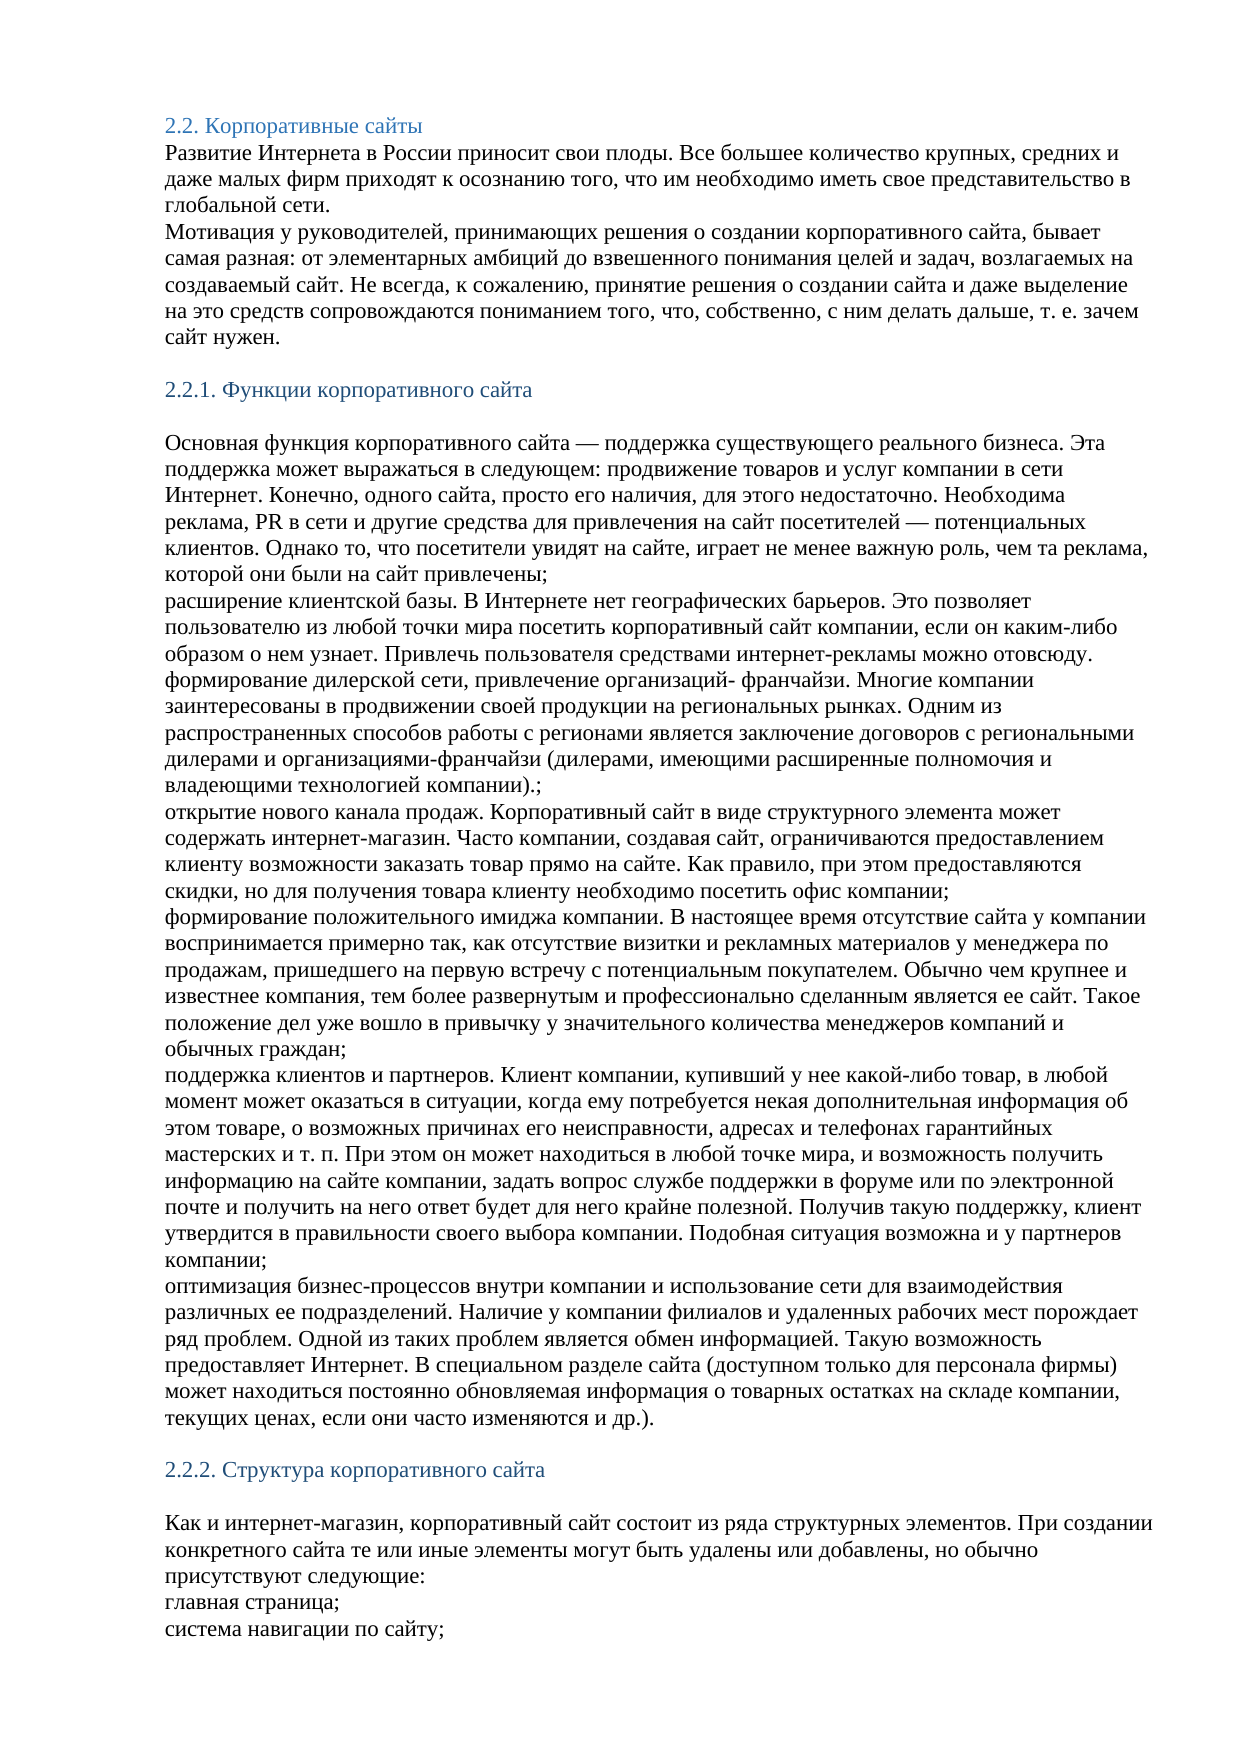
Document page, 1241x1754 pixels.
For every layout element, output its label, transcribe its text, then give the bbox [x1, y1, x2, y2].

text расширение клиентской базы. В Интернете нет географических барьеров. Это позволяет пользователю из любой точки мира посетить корпоративный сайт компании, если он каким-либо образом о нем узнает. Привлечь пользователя средствами интернет-рекламы можно отовсюду. [164, 587, 1157, 666]
text Развитие Интернета в России приносит свои плоды. Все большее количество крупных, средних и даже малых фирм приходят к осознанию того, что им необходимо иметь свое представительство в глобальной сети. [164, 139, 1157, 218]
text Мотивация у руководителей, принимающих решения о создании корпоративного сайта, бывает самая разная: от элементарных амбиций до взвешенного понимания целей и задач, возлагаемых на создаваемый сайт. Не всегда, к сожалению, принятие решения о создании сайта и даже выделение на это средств сопровождаются пониманием того, что, собственно, с ним делать дальше, т. е. зачем сайт нужен. [164, 218, 1157, 350]
text система навигации по сайту; [164, 1615, 1157, 1641]
text поддержка клиентов и партнеров. Клиент компании, купивший у нее какой-либо товар, в любой момент может оказаться в ситуации, когда ему потребуется некая дополнительная информация об этом товаре, о возможных причинах его неисправности, адресах и телефонах гарантийных мастерских и т. п. При этом он может находиться в любой точке мира, и возможность получить информацию на сайте компании, задать вопрос службе поддержки в форуме или по электронной почте и получить на него ответ будет для него крайне полезной. Получив такую поддержку, клиент утвердится в правильности своего выбора компании. Подобная ситуация возможна и у партнеров компании; [164, 1061, 1157, 1272]
text оптимизация бизнес-процессов внутри компании и использование сети для взаимодействия различных ее подразделений. Наличие у компании филиалов и удаленных рабочих мест порождает ряд проблем. Одной из таких проблем является обмен информацией. Такую возможность предоставляет Интернет. В специальном разделе сайта (доступном только для персонала фирмы) может находиться постоянно обновляемая информация о товарных остатках на складе компании, текущих ценах, если они часто изменяются и др.). [164, 1272, 1157, 1430]
subtitle 2.2. Корпоративные сайты [164, 112, 1157, 139]
text открытие нового канала продаж. Корпоративный сайт в виде структурного элемента может содержать интернет-магазин. Часто компании, создавая сайт, ограничиваются предоставлением клиенту возможности заказать товар прямо на сайте. Как правило, при этом предоставляются скидки, но для получения товара клиенту необходимо посетить офис компании; [164, 798, 1157, 903]
text главная страница; [164, 1588, 1157, 1615]
subtitle 2.2.1. Функции корпоративного сайта [164, 376, 1157, 402]
text формирование дилерской сети, привлечение организаций- франчайзи. Многие компании заинтересованы в продвижении своей продукции на региональных рынках. Одним из распространенных способов работы с регионами является заключение договоров с региональными дилерами и организациями-франчайзи (дилерами, имеющими расширенные полномочия и владеющими технологией компании).; [164, 666, 1157, 798]
subtitle 2.2.2. Структура корпоративного сайта [164, 1457, 1157, 1483]
text Как и интернет-магазин, корпоративный сайт состоит из ряда структурных элементов. При создании конкретного сайта те или иные элементы могут быть удалены или добавлены, но обычно присутствуют следующие: [164, 1509, 1157, 1588]
text Основная функция корпоративного сайта — поддержка существующего реального бизнеса. Эта поддержка может выражаться в следующем: продвижение товаров и услуг компании в сети Интернет. Конечно, одного сайта, просто его наличия, для этого недостаточно. Необходима реклама, PR в сети и другие средства для привлечения на сайт посетителей — потенциальных клиентов. Однако то, что посетители увидят на сайте, играет не менее важную роль, чем та реклама, которой они были на сайт привлечены; [164, 429, 1157, 587]
text формирование положительного имиджа компании. В настоящее время отсутствие сайта у компании воспринимается примерно так, как отсутствие визитки и рекламных материалов у менеджера по продажам, пришедшего на первую встречу с потенциальным покупателем. Обычно чем крупнее и известнее компания, тем более развернутым и профессионально сделанным является ее сайт. Такое положение дел уже вошло в привычку у значительного количества менеджеров компаний и обычных граждан; [164, 903, 1157, 1061]
